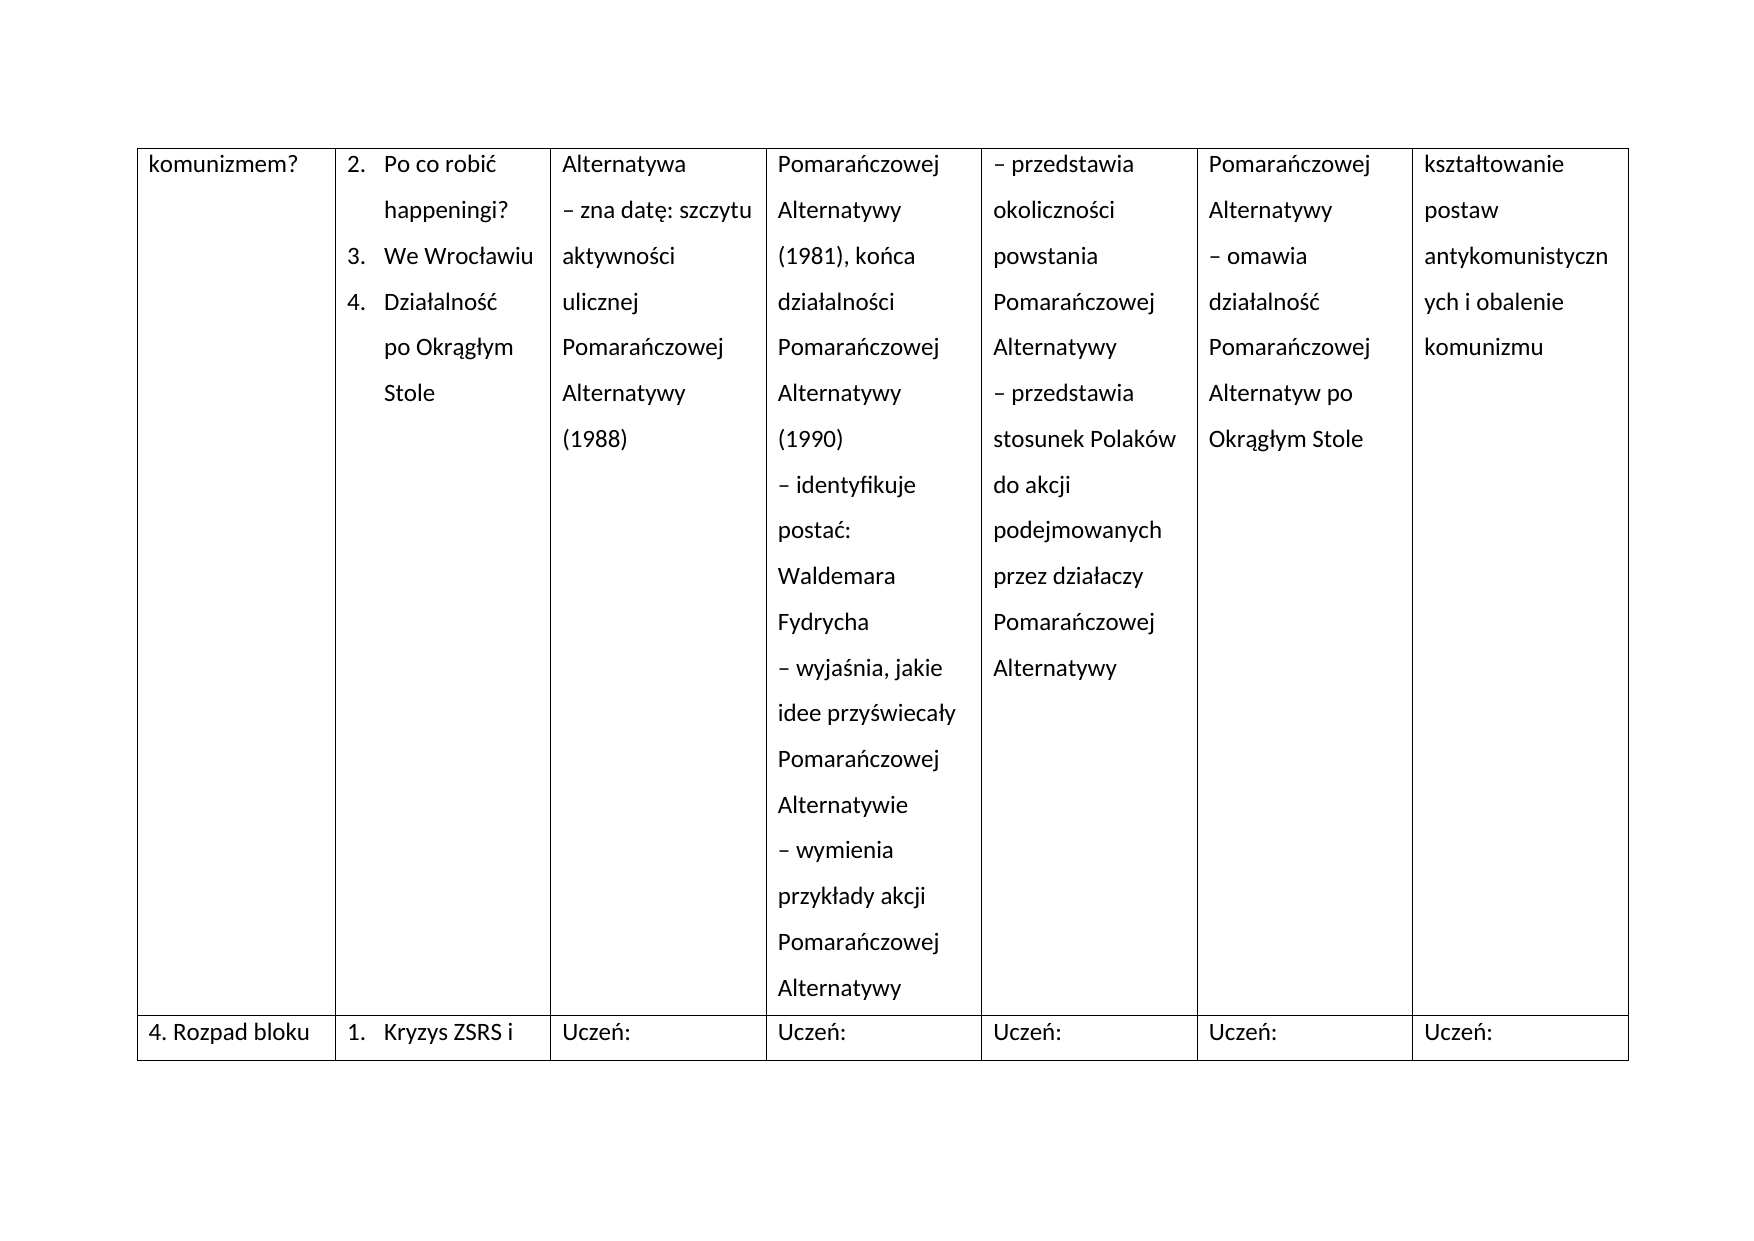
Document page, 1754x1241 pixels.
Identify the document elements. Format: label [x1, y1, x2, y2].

table_cell [551, 149, 766, 1015]
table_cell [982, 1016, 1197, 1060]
table_cell [138, 1016, 335, 1060]
table_cell [1413, 149, 1628, 1015]
table_cell [551, 1016, 766, 1060]
table_cell [336, 1016, 550, 1060]
table_cell [336, 149, 550, 1015]
table_cell [138, 149, 335, 1015]
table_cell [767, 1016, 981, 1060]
table_cell [982, 149, 1197, 1015]
table_cell [1198, 149, 1412, 1015]
table_cell [1198, 1016, 1412, 1060]
table_cell [1413, 1016, 1628, 1060]
table_cell [767, 149, 981, 1015]
